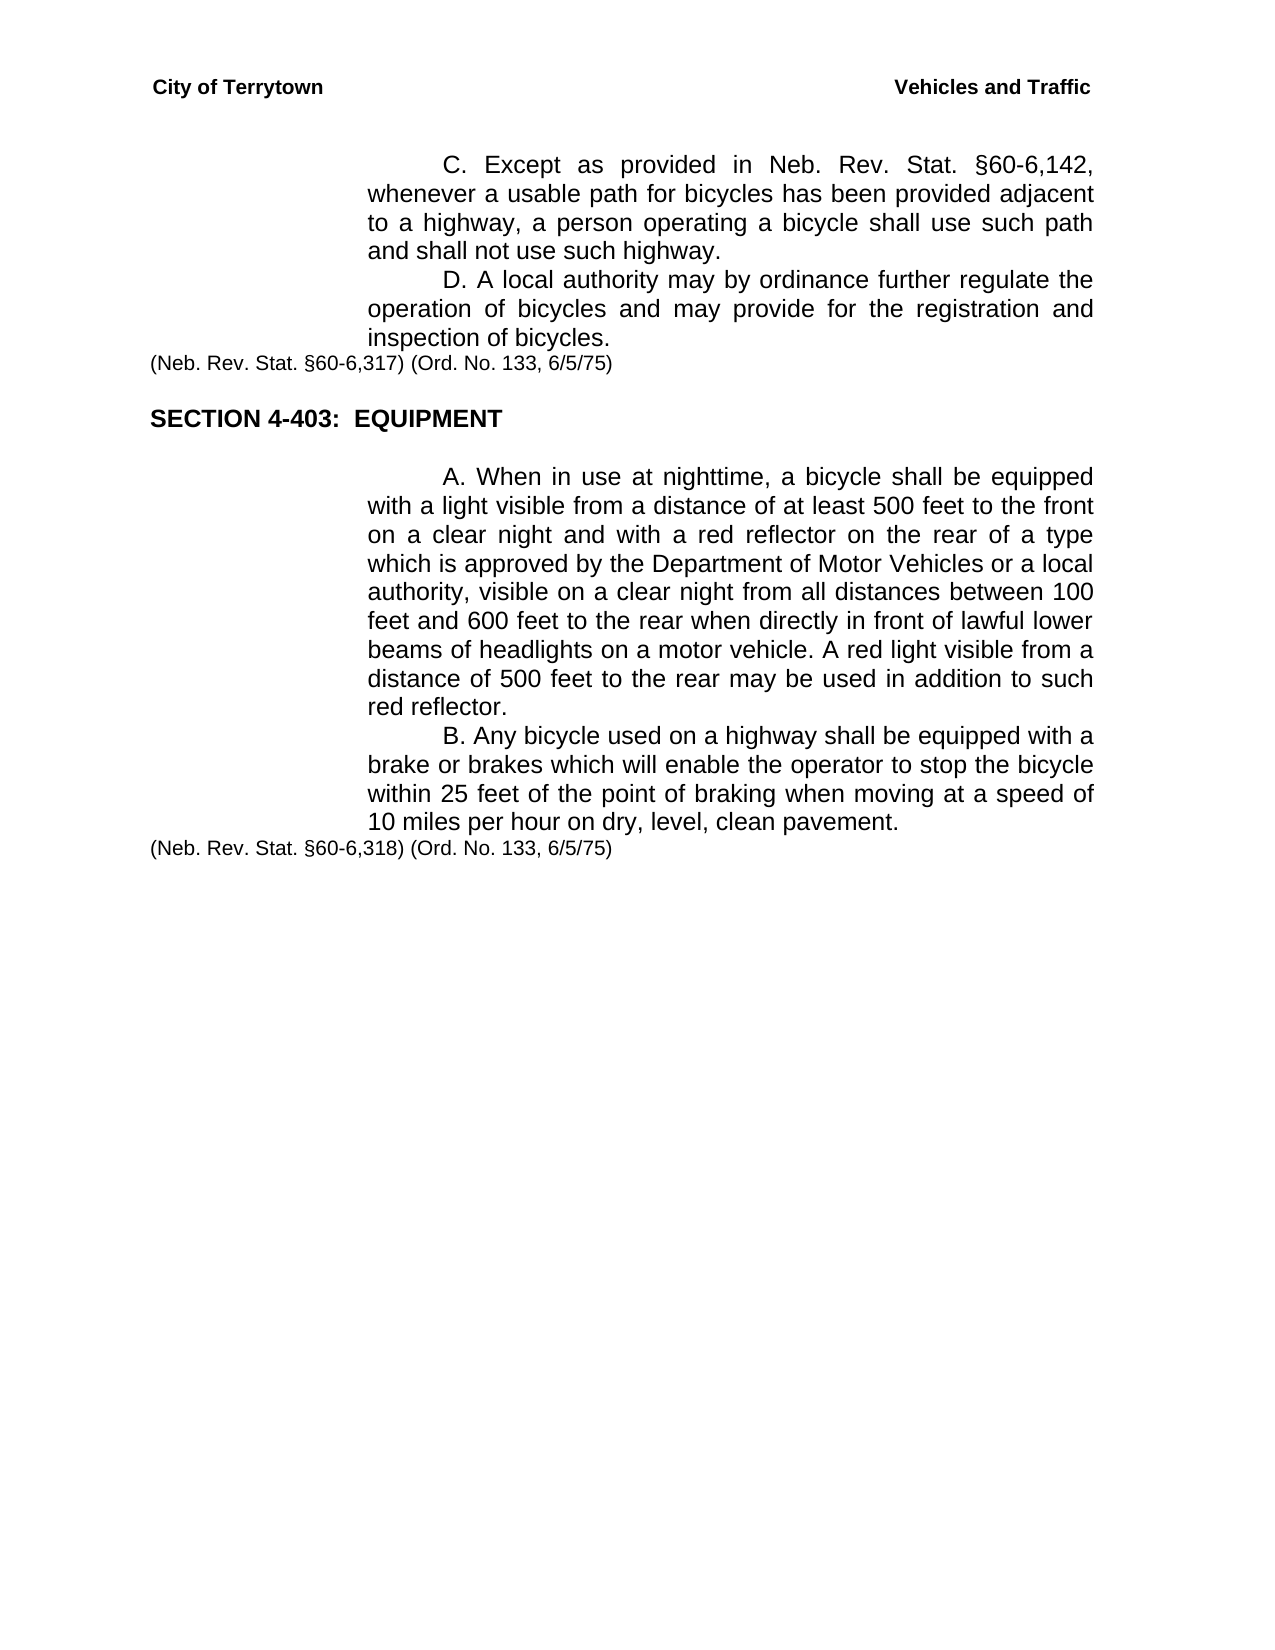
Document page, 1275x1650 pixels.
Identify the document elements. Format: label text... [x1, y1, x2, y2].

text A. When in use at nighttime, a bicycle shall be equipped with a light visible from a distance of at least 500 feet to the front on a clear night and with a red reflector on the rear of a type which is approved by the Department of Motor Vehicles or a local authority, visible on a clear night from all distances between 100 feet and 600 feet to the rear when directly in front of lawful lower beams of headlights on a motor vehicle. A red light visible from a distance of 500 feet to the rear may be used in addition to such red reflector. [367, 462, 1095, 721]
text (Neb. Rev. Stat. §60-6,318) (Ord. No. 133, 6/5/75) [150, 836, 1095, 860]
subtitle SECTION 4-403: EQUIPMENT [150, 404, 1095, 433]
text D. A local authority may by ordinance further regulate the operation of bicycles and may provide for the registration and inspection of bicycles. [367, 265, 1095, 351]
text C. Except as provided in Neb. Rev. Stat. §60-6,142, whenever a usable path for bicycles has been provided adjacent to a highway, a person operating a bicycle shall use such path and shall not use such highway. [367, 150, 1095, 265]
text (Neb. Rev. Stat. §60-6,317) (Ord. No. 133, 6/5/75) [150, 351, 1095, 375]
text B. Any bicycle used on a highway shall be equipped with a brake or brakes which will enable the operator to stop the bicycle within 25 feet of the point of braking when moving at a speed of 10 miles per hour on dry, level, clean pavement. [367, 721, 1095, 836]
